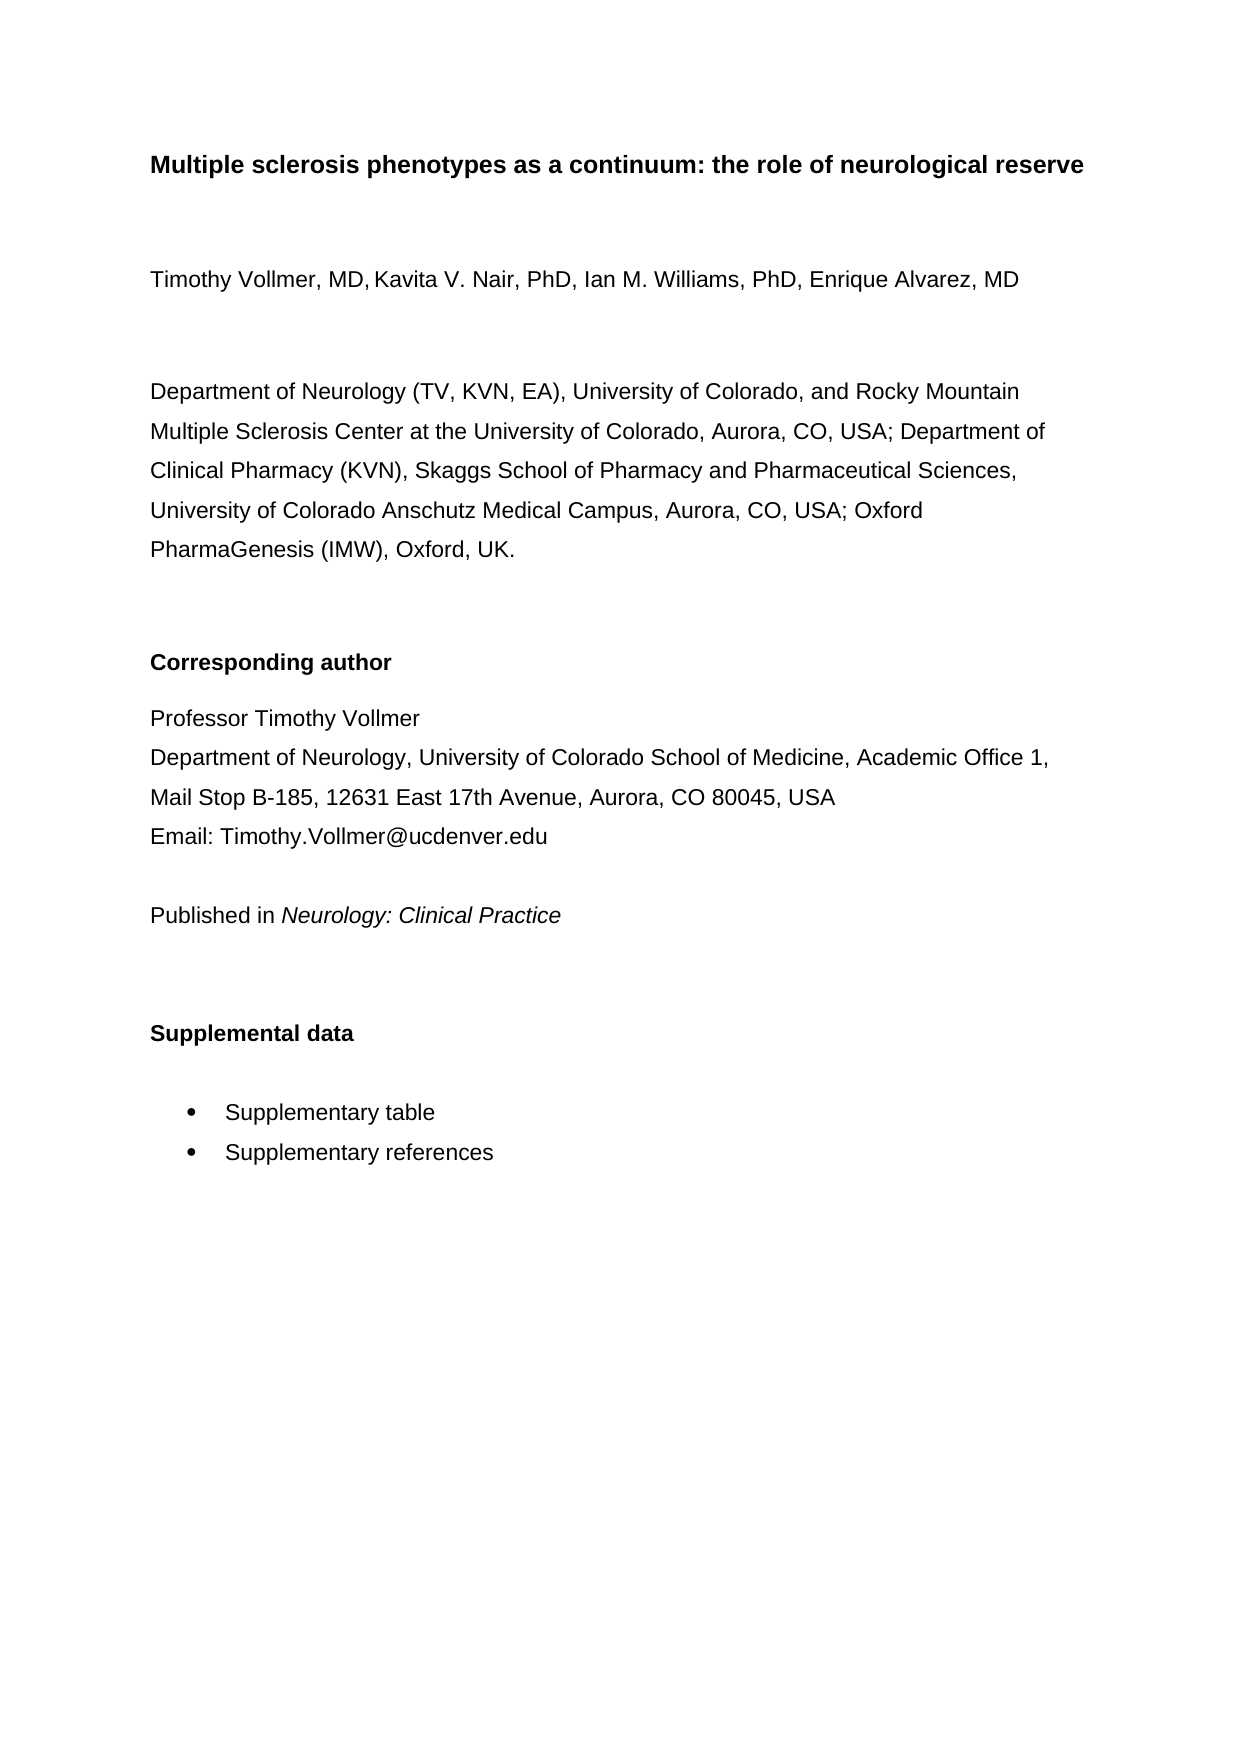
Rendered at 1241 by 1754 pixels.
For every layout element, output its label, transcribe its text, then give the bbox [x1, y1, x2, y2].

text Timothy Vollmer, MD, Kavita V. Nair, PhD, Ian M. Williams, PhD, Enrique Alvarez, MD [150, 266, 1090, 292]
text Multiple sclerosis phenotypes as a continuum: the role of neurological reserve [150, 150, 1090, 179]
text Professor Timothy Vollmer [150, 704, 1090, 731]
text Supplemental data [150, 1020, 1090, 1047]
list Supplementary references [187, 1139, 1090, 1165]
text Published in Neurology: Clinical Practice [150, 902, 1090, 928]
list Supplementary table [187, 1099, 1090, 1126]
text Department of Neurology, University of Colorado School of Medicine, Academic Office 1, Mail Stop B-185, 12631 East 17th Avenue, Aurora, CO 80045, USA [150, 744, 1090, 810]
text Email: Timothy.Vollmer@ucdenver.edu [150, 823, 1090, 849]
text Department of Neurology (TV, KVN, EA), University of Colorado, and Rocky Mountain Multiple Sclerosis Center at the University of Colorado, Aurora, CO, USA; Department of Clinical Pharmacy (KVN), Skaggs School of Pharmacy and Pharmaceutical Sciences, University of Colorado Anschutz Medical Campus, Aurora, CO, USA; Oxford PharmaGenesis (IMW), Oxford, UK. [150, 378, 1090, 562]
text Corresponding author [150, 648, 1090, 675]
